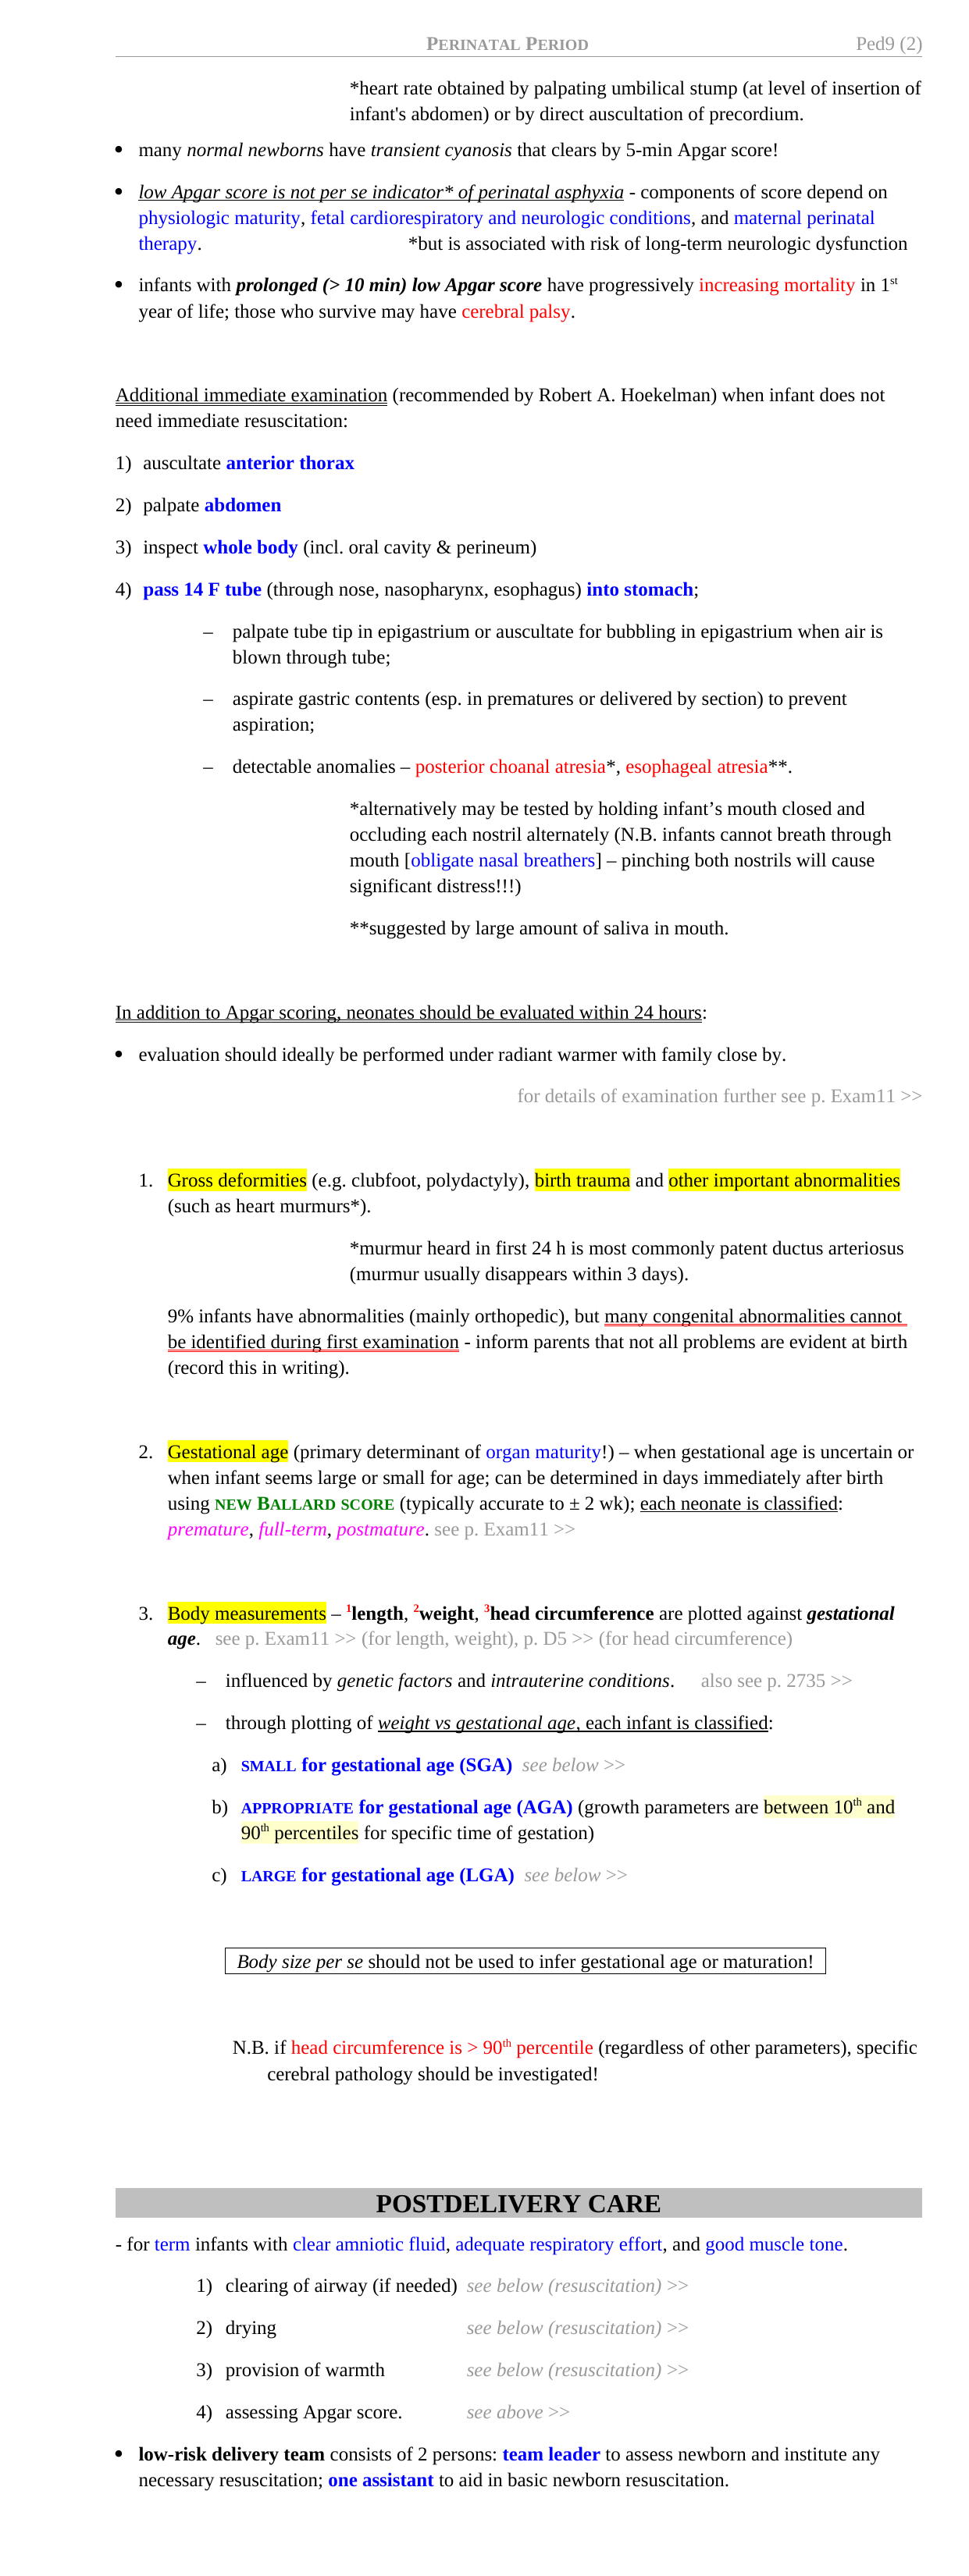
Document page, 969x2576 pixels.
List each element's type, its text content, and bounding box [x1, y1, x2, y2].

list small for gestational age (SGA) see below >> [212, 1753, 922, 1776]
list inspect whole body (incl. oral cavity & perineum) [116, 535, 922, 558]
list infants with prolonged (> 10 min) low Apgar score have progressively increasing mortality in 1st year of life; those who survive may have cerebral palsy. [116, 274, 922, 322]
list Body measurements – 1length, 2weight, 3head circumference are plotted against gestational age. see p. Exam11 >> (for length, weight), p. D5 >> (for head circumference) [138, 1602, 922, 1649]
list drying see below (resuscitation) >> [196, 2316, 922, 2339]
text Body size per se should not be used to infer gestational age or maturation! [226, 1948, 825, 1973]
list auscultate anterior thorax [116, 451, 922, 474]
list low-risk delivery team consists of 2 persons: team leader to assess newborn and institute any necessary resuscitation; one assistant to aid in basic newborn resuscitation. [116, 2443, 922, 2491]
text N.B. if head circumference is > 90th percentile (regardless of other parameters), specific cerebral pathology should be investigated! [233, 2036, 922, 2084]
list palpate abdomen [116, 493, 922, 516]
list assessing Apgar score. see above >> [196, 2400, 922, 2423]
text Additional immediate examination (recommended by Robert A. Hoekelman) when infant does not need immediate resuscitation: [116, 383, 922, 432]
list influenced by genetic factors and intrauterine conditions. also see p. 2735 >> [196, 1669, 922, 1692]
text - for term infants with clear amniotic fluid, adequate respiratory effort, and good muscle tone. [116, 2233, 922, 2254]
list evaluation should ideally be performed under radiant warmer with family close by. [116, 1043, 922, 1065]
text 9% infants have abnormalities (mainly orthopedic), but many congenital abnormalities cannot be identified during first examination - inform parents that not all problems are evident at birth (record this in writing). [167, 1304, 922, 1379]
text In addition to Apgar scoring, neonates should be evaluated within 24 hours: [116, 1001, 922, 1023]
list Gross deformities (e.g. clubfoot, polydactyly), birth trauma and other important abnormalities (such as heart murmurs*). [138, 1169, 922, 1217]
list Gestational age (primary determinant of organ maturity!) – when gestational age is uncertain or when infant seems large or small for age; can be determined in days immediately after birth using new Ballard score (typically accurate to ± 2 wk); each neonate is classified: premature, full-term, postmature. see p. Exam11 >> [138, 1440, 922, 1540]
text *heart rate obtained by palpating umbilical stump (at level of insertion of infant's abdomen) or by direct auscultation of precordium. [350, 76, 922, 125]
list pass 14 F tube (through nose, nasopharynx, esophagus) into stomach; [116, 578, 922, 600]
text Postdelivery Care [116, 2188, 922, 2218]
list many normal newborns have transient cyanosis that clears by 5-min Apgar score! [116, 138, 922, 161]
list palpate tube tip in epigastrium or auscultate for bubbling in epigastrium when air is blown through tube; [203, 620, 922, 667]
list large for gestational age (LGA) see below >> [212, 1863, 922, 1886]
list detectable anomalies – posterior choanal atresia*, esophageal atresia**. [203, 755, 922, 777]
list clearing of airway (if needed) see below (resuscitation) >> [196, 2274, 922, 2297]
text *alternatively may be tested by holding infant’s mouth closed and occluding each nostril alternately (N.B. infants cannot breath through mouth [obligate nasal breathers] – pinching both nostrils will cause significant distress!!!) [350, 797, 922, 897]
text for details of examination further see p. Exam11 >> [116, 1084, 922, 1107]
list provision of warmth see below (resuscitation) >> [196, 2358, 922, 2381]
text **suggested by large amount of saliva in mouth. [350, 916, 922, 939]
list through plotting of weight vs gestational age, each infant is classified: [196, 1711, 922, 1734]
list aspirate gastric contents (esp. in prematures or delivered by section) to prevent aspiration; [203, 688, 922, 735]
list low Apgar score is not per se indicator* of perinatal asphyxia - components of score depend on physiologic maturity, fetal cardiorespiratory and neurologic conditions, and maternal perinatal therapy. *but is associated with risk of long-term neurologic dysfunction [116, 180, 922, 254]
list appropriate for gestational age (AGA) (growth parameters are between 10th and 90th percentiles for specific time of gestation) [212, 1795, 922, 1844]
text *murmur heard in first 24 h is most commonly patent ductus arteriosus (murmur usually disappears within 3 days). [350, 1236, 922, 1285]
